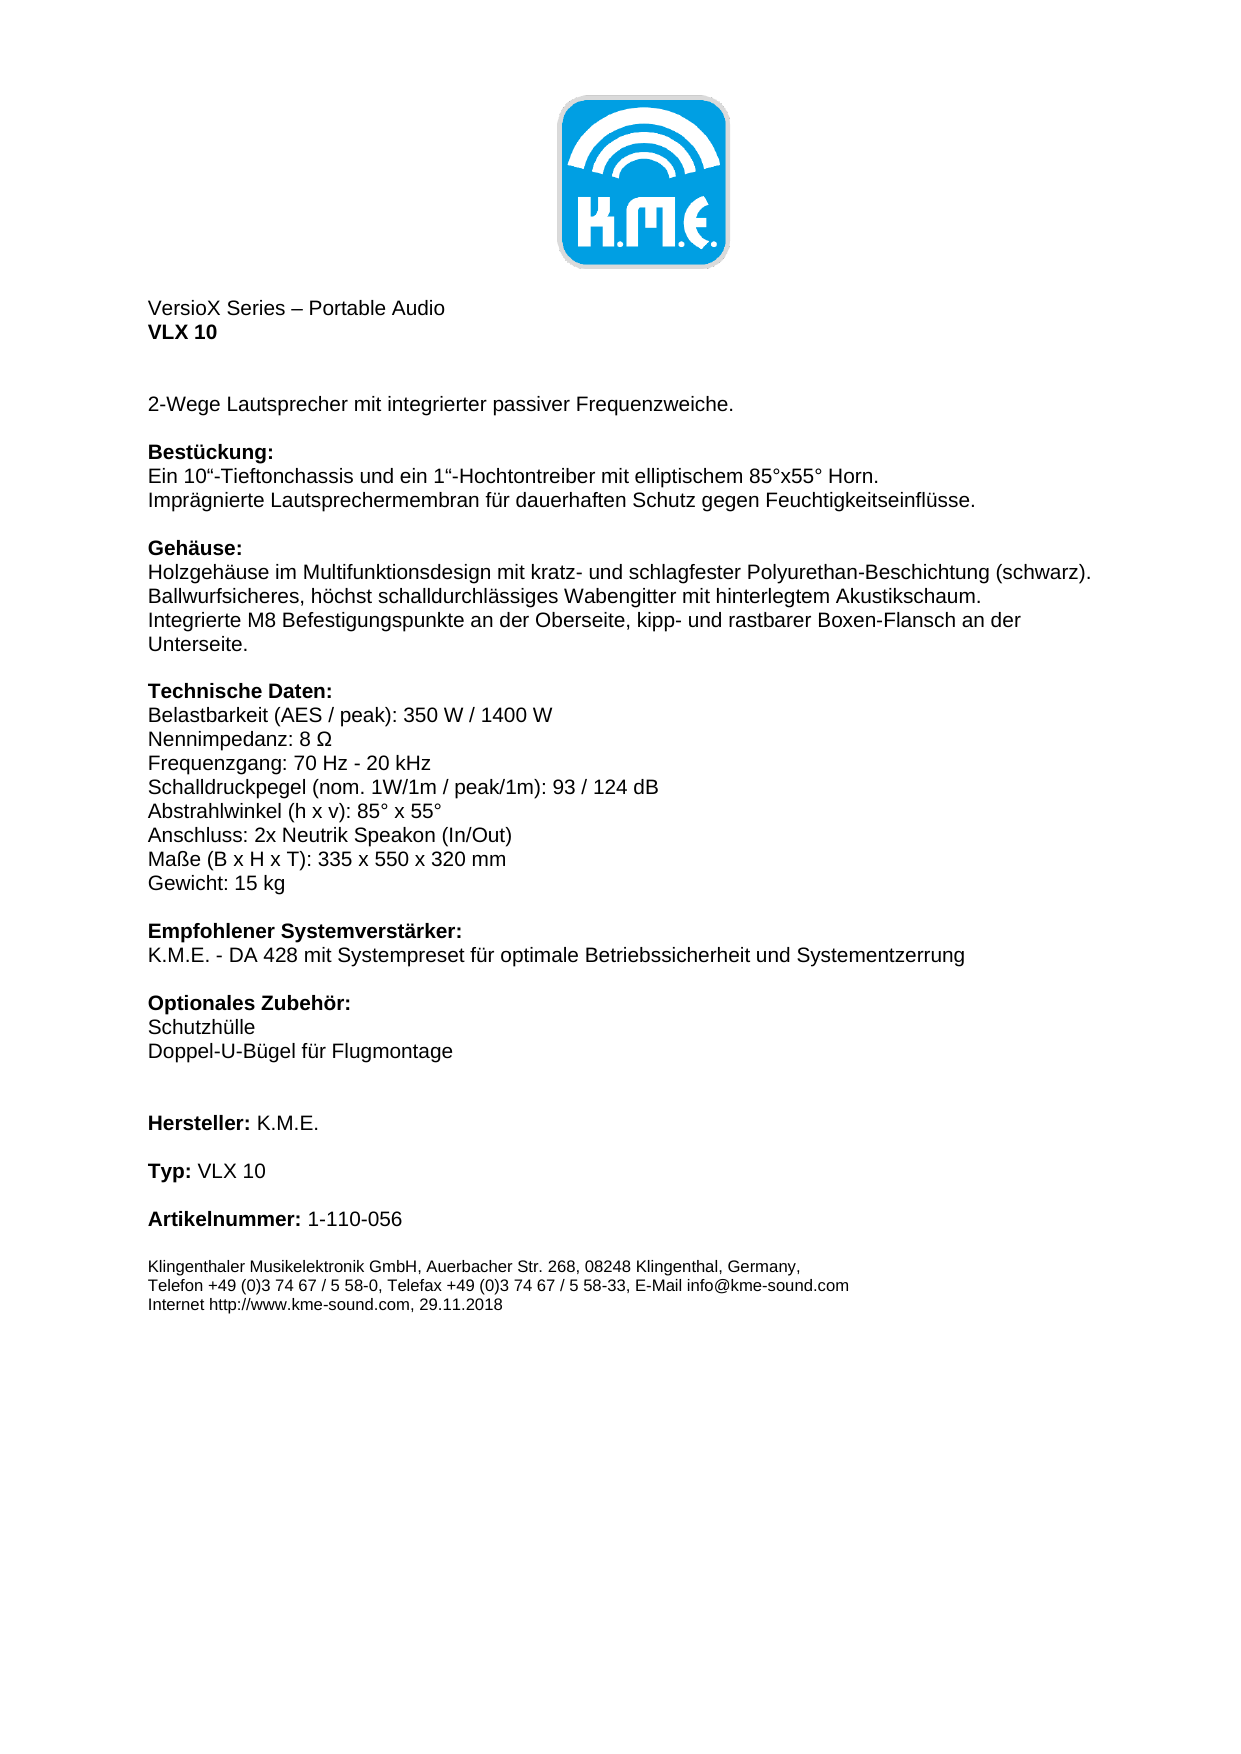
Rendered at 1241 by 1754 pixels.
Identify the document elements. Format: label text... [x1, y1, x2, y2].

list Holzgehäuse im Multifunktionsdesign mit kratz- und schlagfester Polyurethan-Beschichtung (schwarz). [148, 559, 1122, 583]
list Typ: VLX 10 [148, 1158, 1122, 1182]
list Hersteller: K.M.E. [148, 1111, 1122, 1134]
list 2-Wege Lautsprecher mit integrierter passiver Frequenzweiche. [148, 392, 1122, 416]
list Gehäuse: [148, 536, 1122, 559]
list Empfohlener Systemverstärker: [148, 919, 1122, 943]
list Frequenzgang: 70 Hz - 20 kHz [148, 751, 1122, 775]
list Integrierte M8 Befestigungspunkte an der Oberseite, kipp- und rastbarer Boxen-Flansch an der Unterseite. [148, 607, 1122, 655]
list Maße (B x H x T): 335 x 550 x 320 mm [148, 847, 1122, 871]
subtitle VersioX Series – Portable Audio [148, 296, 1122, 320]
list Schutzhülle [148, 1015, 1122, 1039]
list Imprägnierte Lautsprechermembran für dauerhaften Schutz gegen Feuchtigkeitseinflüsse. [148, 488, 1122, 512]
list Gewicht: 15 kg [148, 871, 1122, 895]
list Abstrahlwinkel (h x v): 85° x 55° [148, 799, 1122, 823]
list Artikelnummer: 1-110-056 [148, 1206, 1122, 1230]
list K.M.E. - DA 428 mit Systempreset für optimale Betriebssicherheit und Systementzerrung [148, 943, 1122, 967]
list Ein 10“-Tieftonchassis und ein 1“-Hochtontreiber mit elliptischem 85°x55° Horn. [148, 464, 1122, 488]
subtitle VLX 10 [148, 320, 1122, 344]
list Technische Daten: [148, 679, 1122, 703]
list Klingenthaler Musikelektronik GmbH, Auerbacher Str. 268, 08248 Klingenthal, Germany, [148, 1257, 1122, 1276]
list Telefon +49 (0)3 74 67 / 5 58-0, Telefax +49 (0)3 74 67 / 5 58-33, E-Mail info@kme-sound.com [148, 1276, 1122, 1295]
list Doppel-U-Bügel für Flugmontage [148, 1039, 1122, 1063]
list Schalldruckpegel (nom. 1W/1m / peak/1m): 93 / 124 dB [148, 775, 1122, 799]
list Belastbarkeit (AES / peak): 350 W / 1400 W [148, 703, 1122, 727]
list Nennimpedanz: 8 Ω [148, 727, 1122, 751]
list Ballwurfsicheres, höchst schalldurchlässiges Wabengitter mit hinterlegtem Akustikschaum. [148, 583, 1122, 607]
list Bestückung: [148, 440, 1122, 464]
list Anschluss: 2x Neutrik Speakon (In/Out) [148, 823, 1122, 847]
picture [555, 94, 732, 271]
list Internet http://www.kme-sound.com, 29.11.2018 [148, 1295, 1122, 1314]
list Optionales Zubehör: [148, 991, 1122, 1015]
